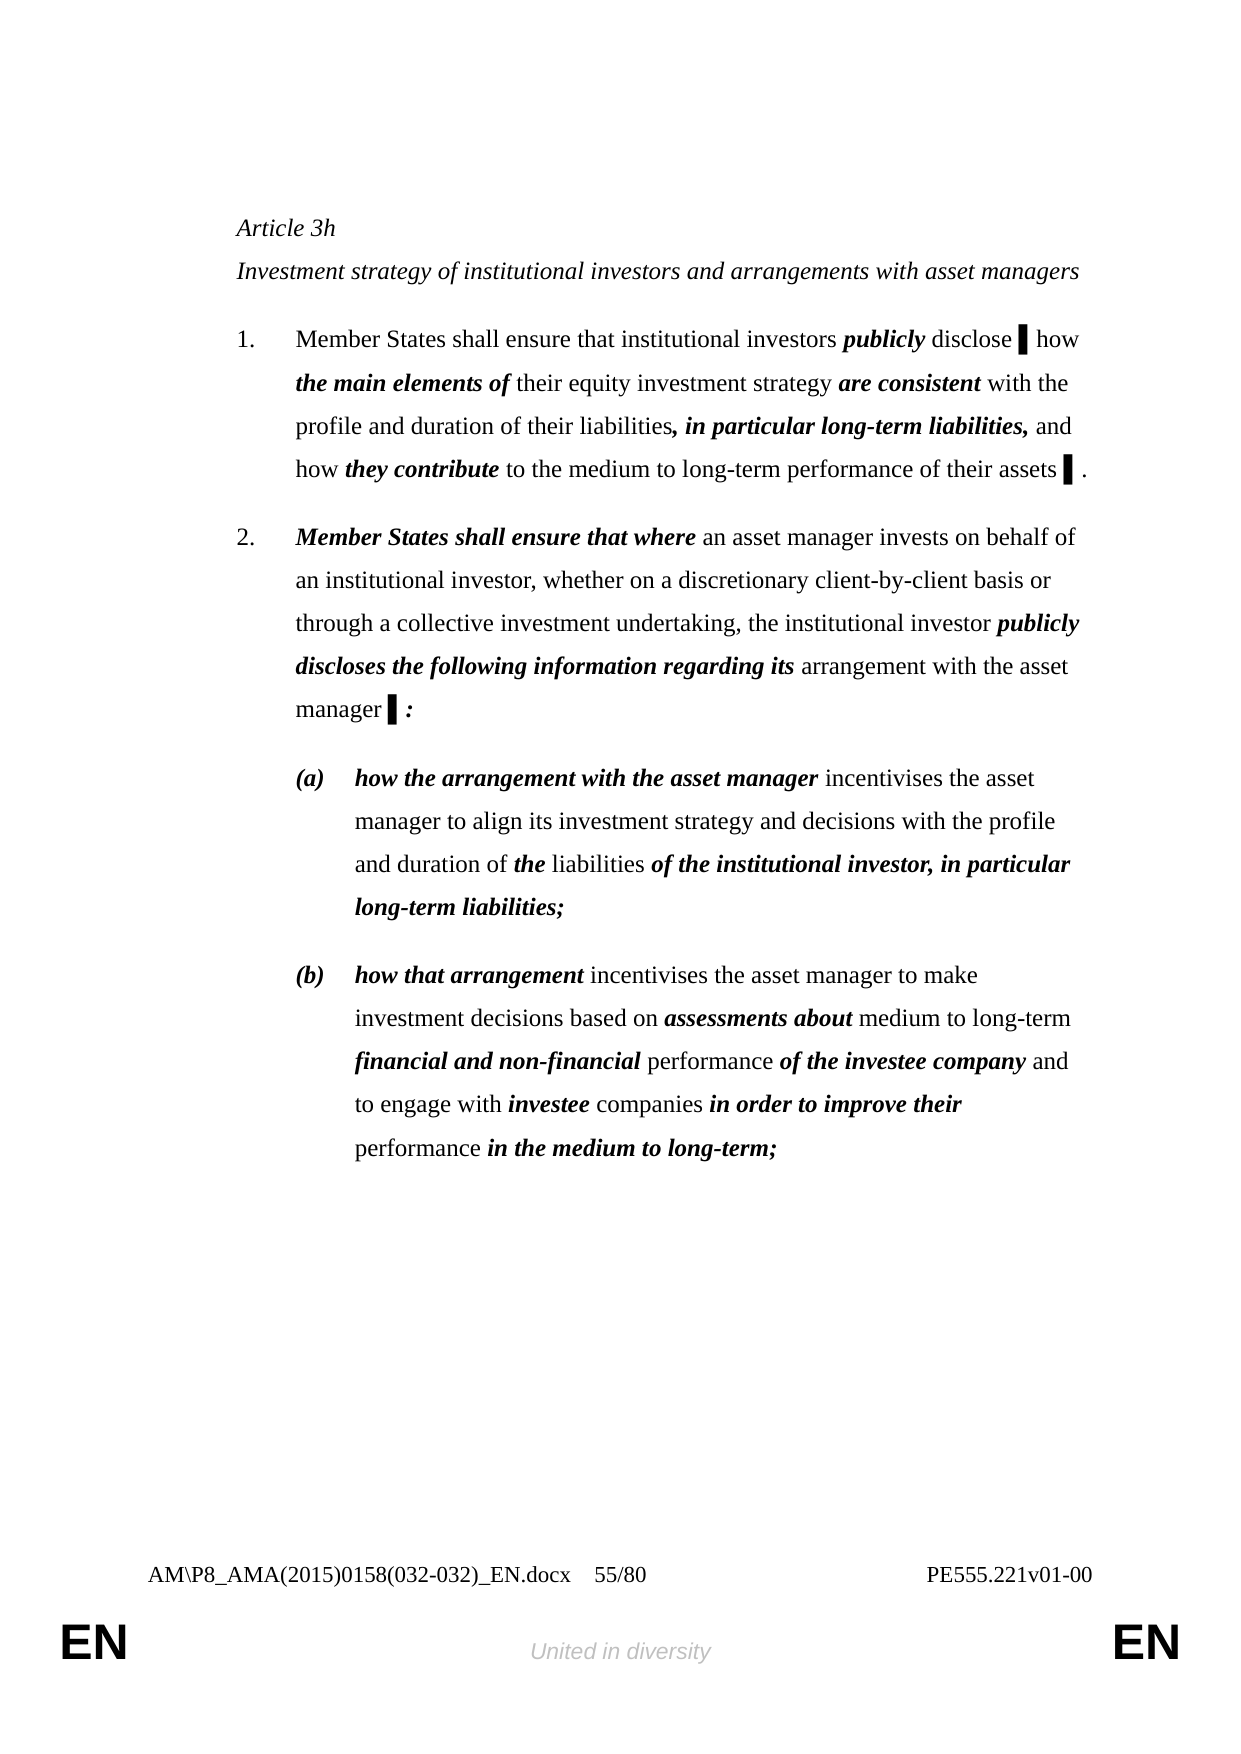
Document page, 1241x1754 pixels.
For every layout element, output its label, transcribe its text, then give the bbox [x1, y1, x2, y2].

text 1. Member States shall ensure that institutional investors publicly disclose ▌how the main elements of their equity investment strategy are consistent with the profile and duration of their liabilities, in particular long-term liabilities, and how they contribute to the medium to long-term performance of their assets ▌. [236, 324, 1092, 483]
text (b) how that arrangement incentivises the asset manager to make investment decisions based on assessments about medium to long-term financial and non-financial performance of the investee company and to engage with investee companies in order to improve their performance in the medium to long-term; [295, 960, 1092, 1161]
text (a) how the arrangement with the asset manager incentivises the asset manager to align its investment strategy and decisions with the profile and duration of the liabilities of the institutional investor, in particular long-term liabilities; [295, 763, 1092, 921]
text 2. Member States shall ensure that where an asset manager invests on behalf of an institutional investor, whether on a discretionary client-by-client basis or through a collective investment undertaking, the institutional investor publicly discloses the following information regarding its arrangement with the asset manager ▌: [236, 522, 1092, 723]
text Article 3h Investment strategy of institutional investors and arrangements with asset managers [236, 213, 1092, 285]
